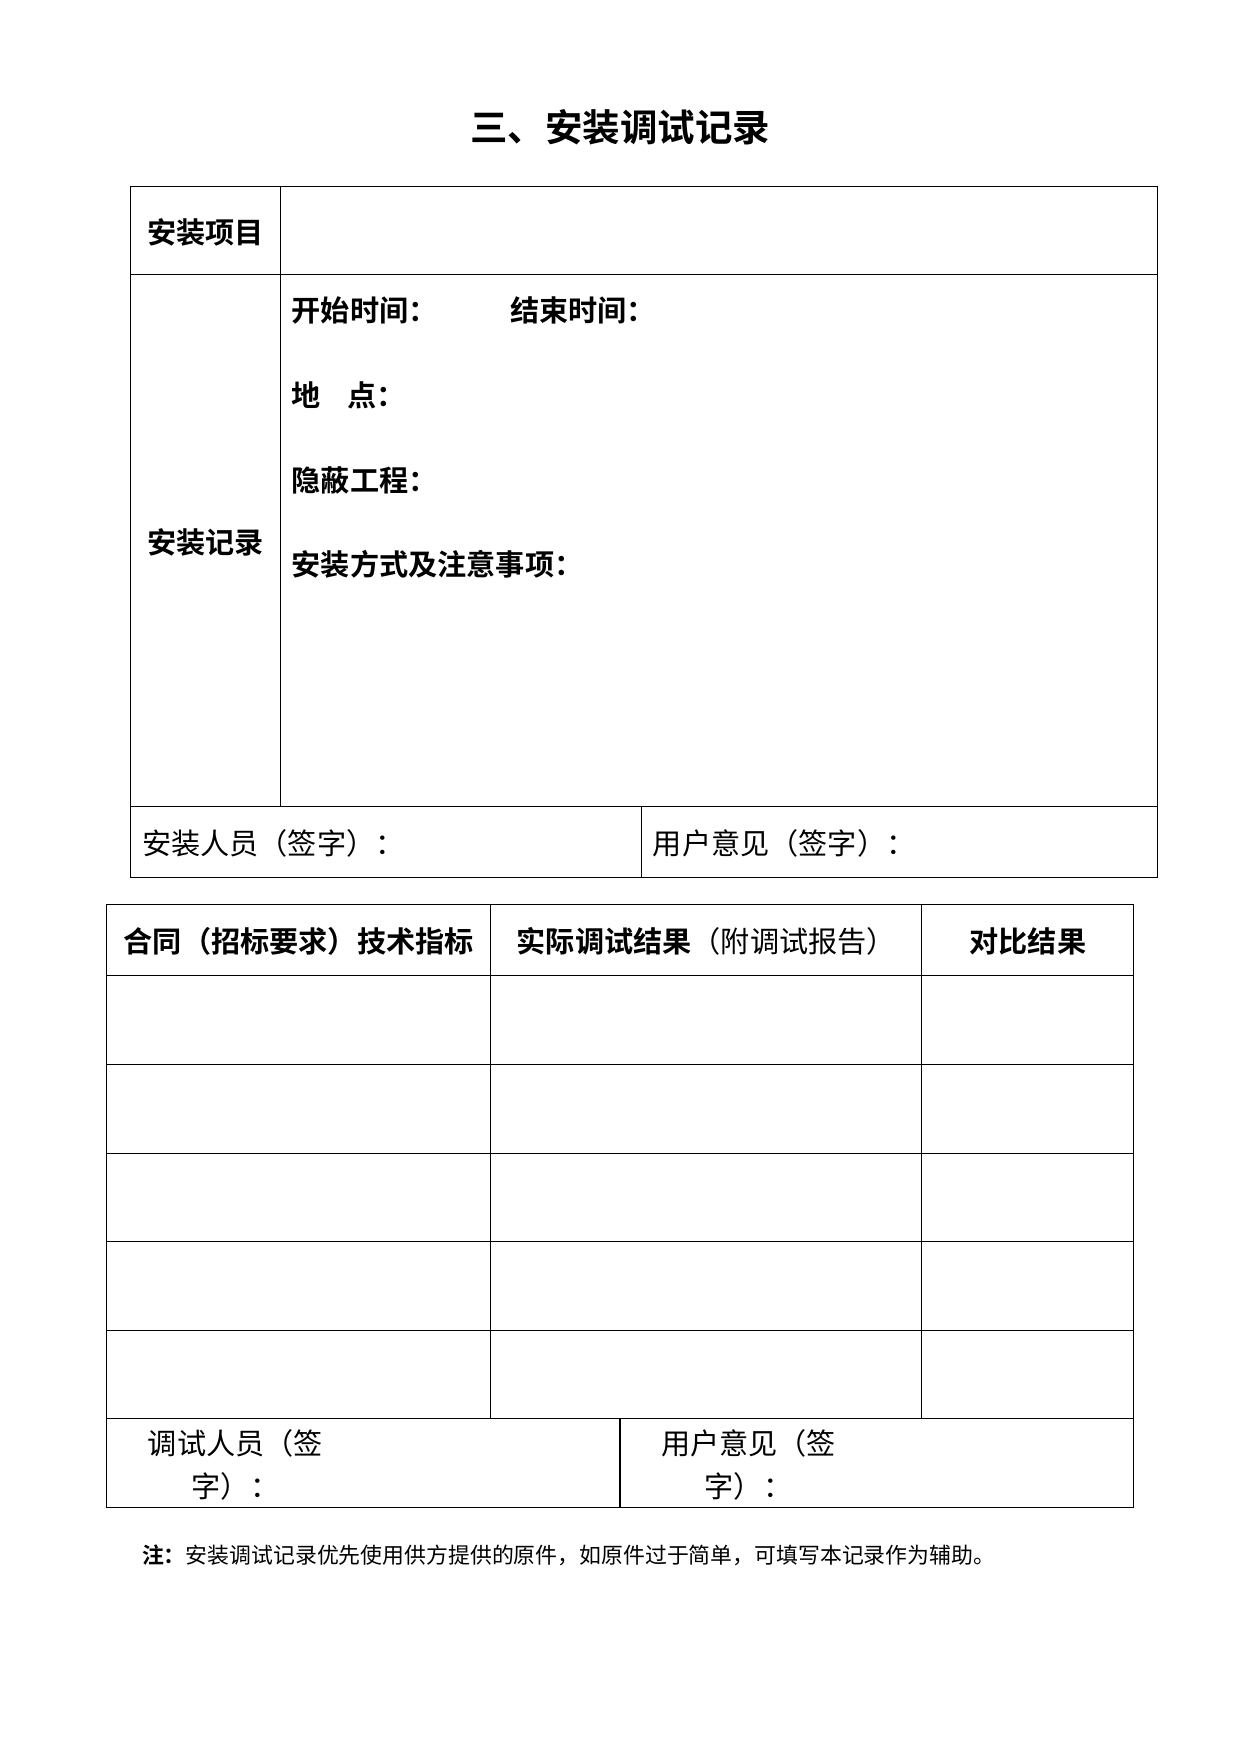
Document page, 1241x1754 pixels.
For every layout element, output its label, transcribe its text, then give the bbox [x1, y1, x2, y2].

table_cell [363, 1419, 619, 1507]
table_cell 开始时间： 结束时间： 地 点： 隐蔽工程： 安装方式及注意事项： [281, 275, 1157, 806]
table_cell 用户意见（签字）： [621, 1419, 877, 1507]
table_cell [922, 1331, 1133, 1418]
table_header 对比结果 [922, 905, 1133, 975]
table_cell [107, 976, 490, 1064]
table_header 安装项目 [131, 187, 280, 274]
table_cell [491, 1154, 921, 1241]
table_cell [107, 1331, 490, 1418]
table_cell [491, 1065, 921, 1152]
table_cell [107, 1242, 490, 1330]
table_cell [922, 1242, 1133, 1330]
table_cell [491, 1331, 921, 1418]
text 注：安装调试记录优先使用供方提供的原件，如原件过于简单，可填写本记录作为辅助。 [142, 1538, 1098, 1569]
table_cell [922, 976, 1133, 1064]
table_cell [877, 1419, 1133, 1507]
table_header [281, 187, 1157, 274]
table_header 实际调试结果（附调试报告） [491, 905, 921, 975]
table_cell [922, 1154, 1133, 1241]
table_cell [491, 1242, 921, 1330]
table_cell [491, 976, 921, 1064]
table_cell [922, 1065, 1133, 1152]
table_header 合同（招标要求）技术指标 [107, 905, 490, 975]
text 三、安装调试记录 [142, 97, 1098, 152]
table_cell [107, 1065, 490, 1152]
table_cell 调试人员（签字）： [107, 1419, 363, 1507]
table_cell 安装人员（签字）： [131, 807, 641, 877]
table_cell [107, 1154, 490, 1241]
table_cell 安装记录 [131, 275, 280, 806]
table_cell 用户意见（签字）： [642, 807, 1157, 877]
